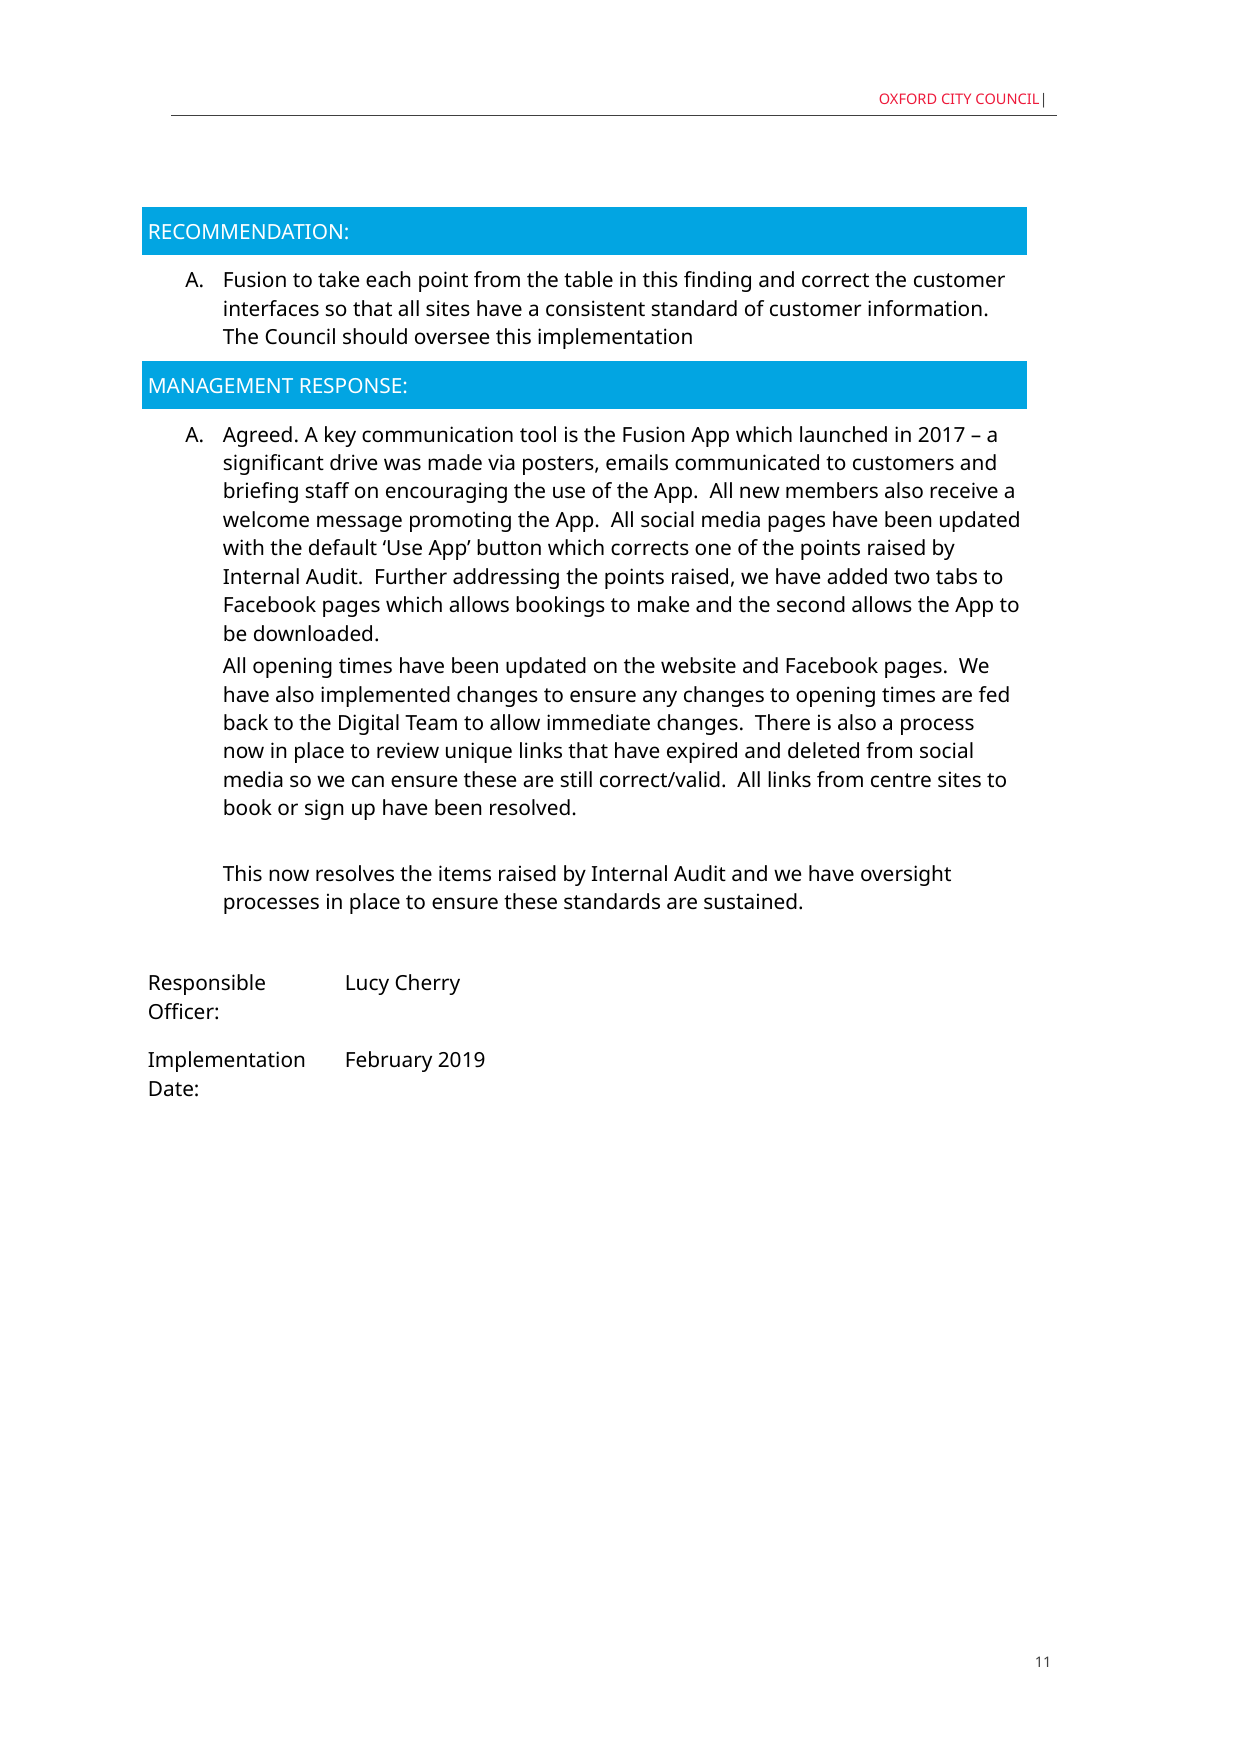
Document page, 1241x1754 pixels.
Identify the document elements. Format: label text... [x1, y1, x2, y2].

table_cell xAgreed. A key communication tool is the Fusion App which launched in 2017 – a significant drive was made via posters, emails communicated to customers and briefing staff on encouraging the use of the App. All new members also receive a welcome message promoting the App. All social media pages have been updated with the default ‘Use App’ button which corrects one of the points raised by Internal Audit. Further addressing the points raised, we have added two tabs to Facebook pages which allows bookings to make and the second allows the App to be downloaded. All opening times have been updated on the website and Facebook pages. We have also implemented changes to ensure any changes to opening times are fed back to the Digital Team to allow immediate changes. There is also a process now in place to review unique links that have expired and deleted from social media so we can ensure these are still correct/valid. All links from centre sites to book or sign up have been resolved. This now resolves the items raised by Internal Audit and we have oversight processes in place to ensure these standards are sustained. [142, 410, 1027, 958]
table_cell February 2019 [339, 1035, 1027, 1117]
table_cell <D_3>Implementation Date: [142, 1035, 339, 1117]
table_cell <Name_H_6>MANAGEMENT RESPONSE: [142, 361, 1027, 409]
table_cell <D_2>Responsible Officer: [142, 958, 339, 1035]
table_cell Fusion to take each point from the table in this finding and correct the customer interfaces so that all sites have a consistent standard of customer information. The Council should oversee this implementation [142, 255, 1027, 361]
table_cell <Name_H_4>RECOMMENDATION: [142, 207, 1027, 255]
table_cell Lucy Cherry </i> [339, 958, 1027, 1035]
